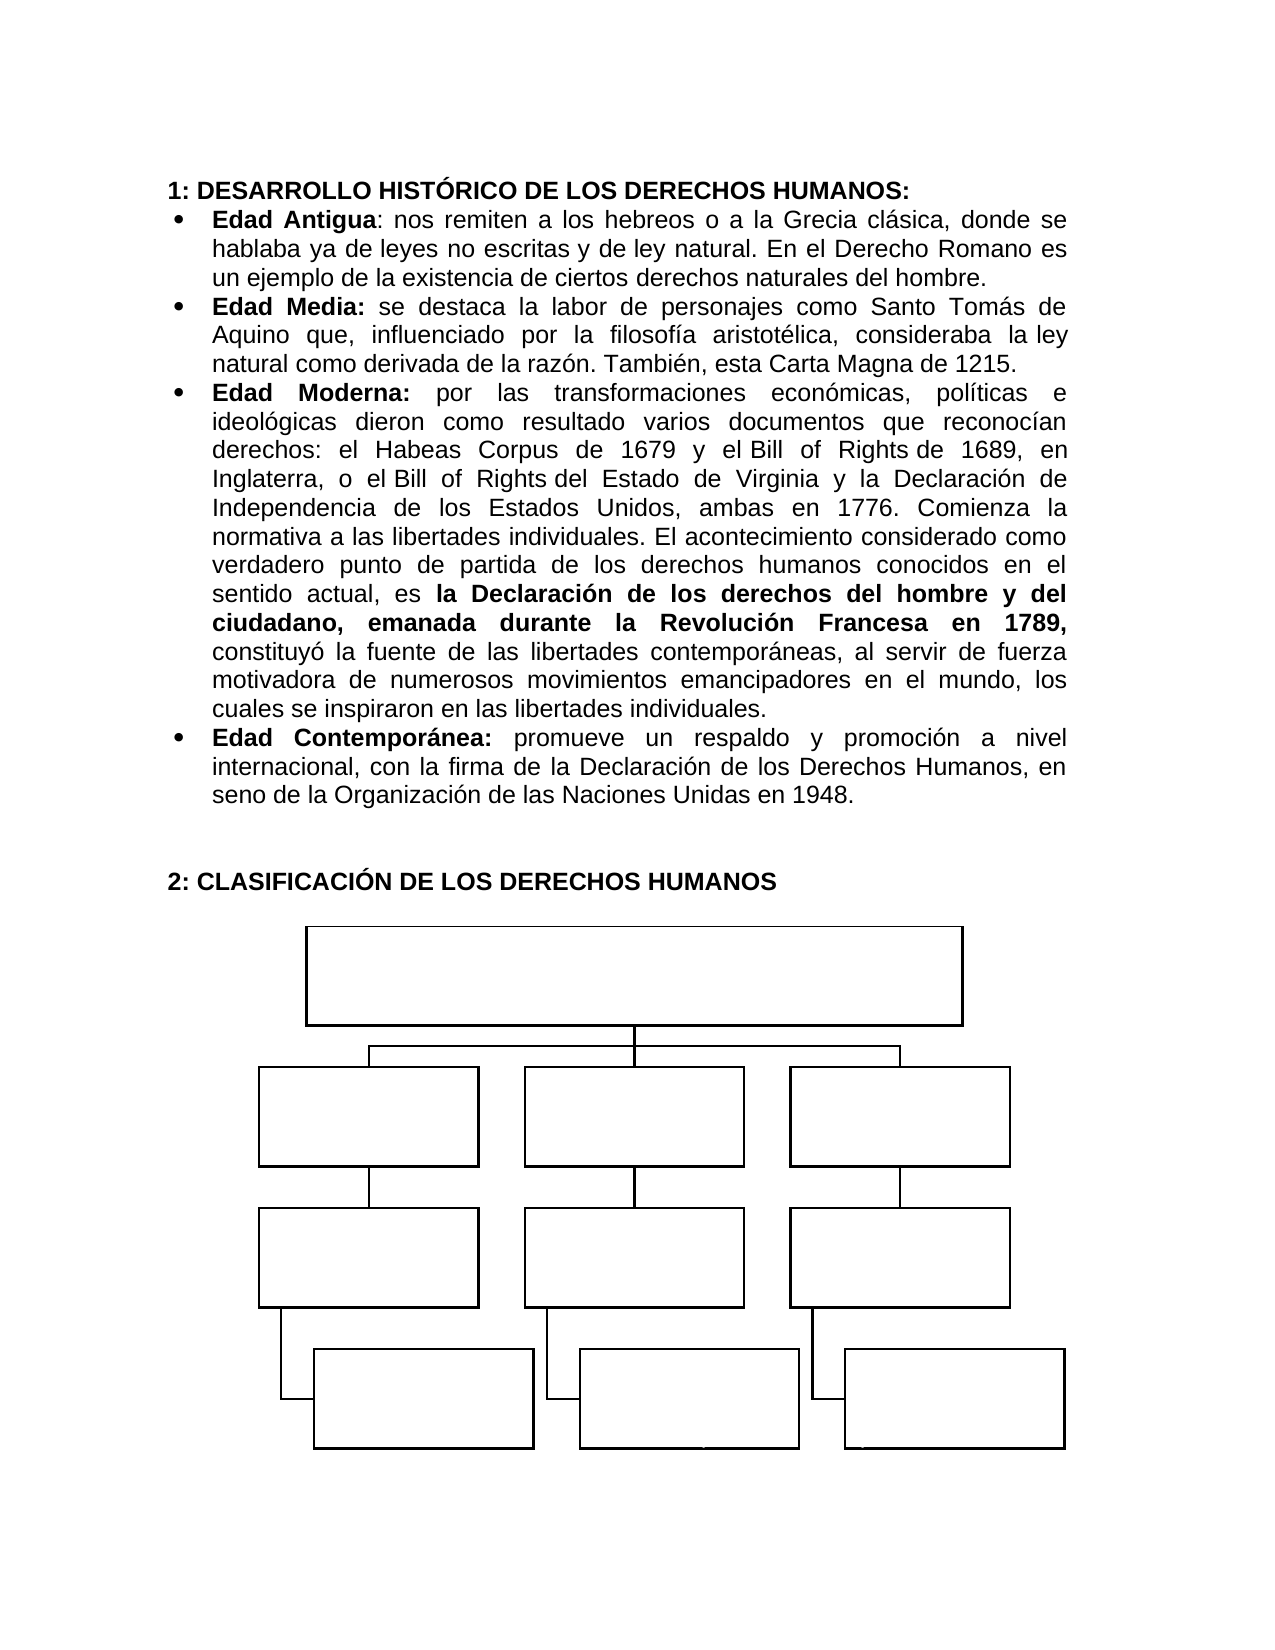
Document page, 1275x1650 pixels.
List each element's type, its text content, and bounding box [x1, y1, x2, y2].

text 1: DESARROLLO HISTÓRICO DE LOS DERECHOS HUMANOS: [167, 176, 1093, 205]
list Edad Moderna: por las transformaciones económicas, políticas e ideológicas dieron como resultado varios documentos que reconocían derechos: el Habeas Corpus de 1679 y el Bill of Rights de 1689, en Inglaterra, o el Bill of Rights del Estado de Virginia y la Declaración de Independencia de los Estados Unidos, ambas en 1776. Comienza la normativa a las libertades individuales. El acontecimiento considerado como verdadero punto de partida de los derechos humanos conocidos en el sentido actual, es la Declaración de los derechos del hombre y del ciudadano, emanada durante la Revolución Francesa en 1789, constituyó la fuente de las libertades contemporáneas, al servir de fuerza motivadora de numerosos movimientos emancipadores en el mundo, los cuales se inspiraron en las libertades individuales. [174, 378, 1068, 723]
list Edad Contemporánea: promueve un respaldo y promoción a nivel internacional, con la firma de la Declaración de los Derechos Humanos, en seno de la Organización de las Naciones Unidas en 1948. [174, 723, 1068, 809]
list Edad Media: se destaca la labor de personajes como Santo Tomás de Aquino que, influenciado por la filosofía aristotélica, consideraba la ley natural como derivada de la razón. También, esta Carta Magna de 1215. [174, 291, 1068, 378]
text 2: CLASIFICACIÓN DE LOS DERECHOS HUMANOS [167, 867, 1068, 896]
list Edad Antigua: nos remiten a los hebreos o a la Grecia clásica, donde se hablaba ya de leyes no escritas y de ley natural. En el Derecho Romano es un ejemplo de la existencia de ciertos derechos naturales del hombre. [174, 205, 1068, 291]
